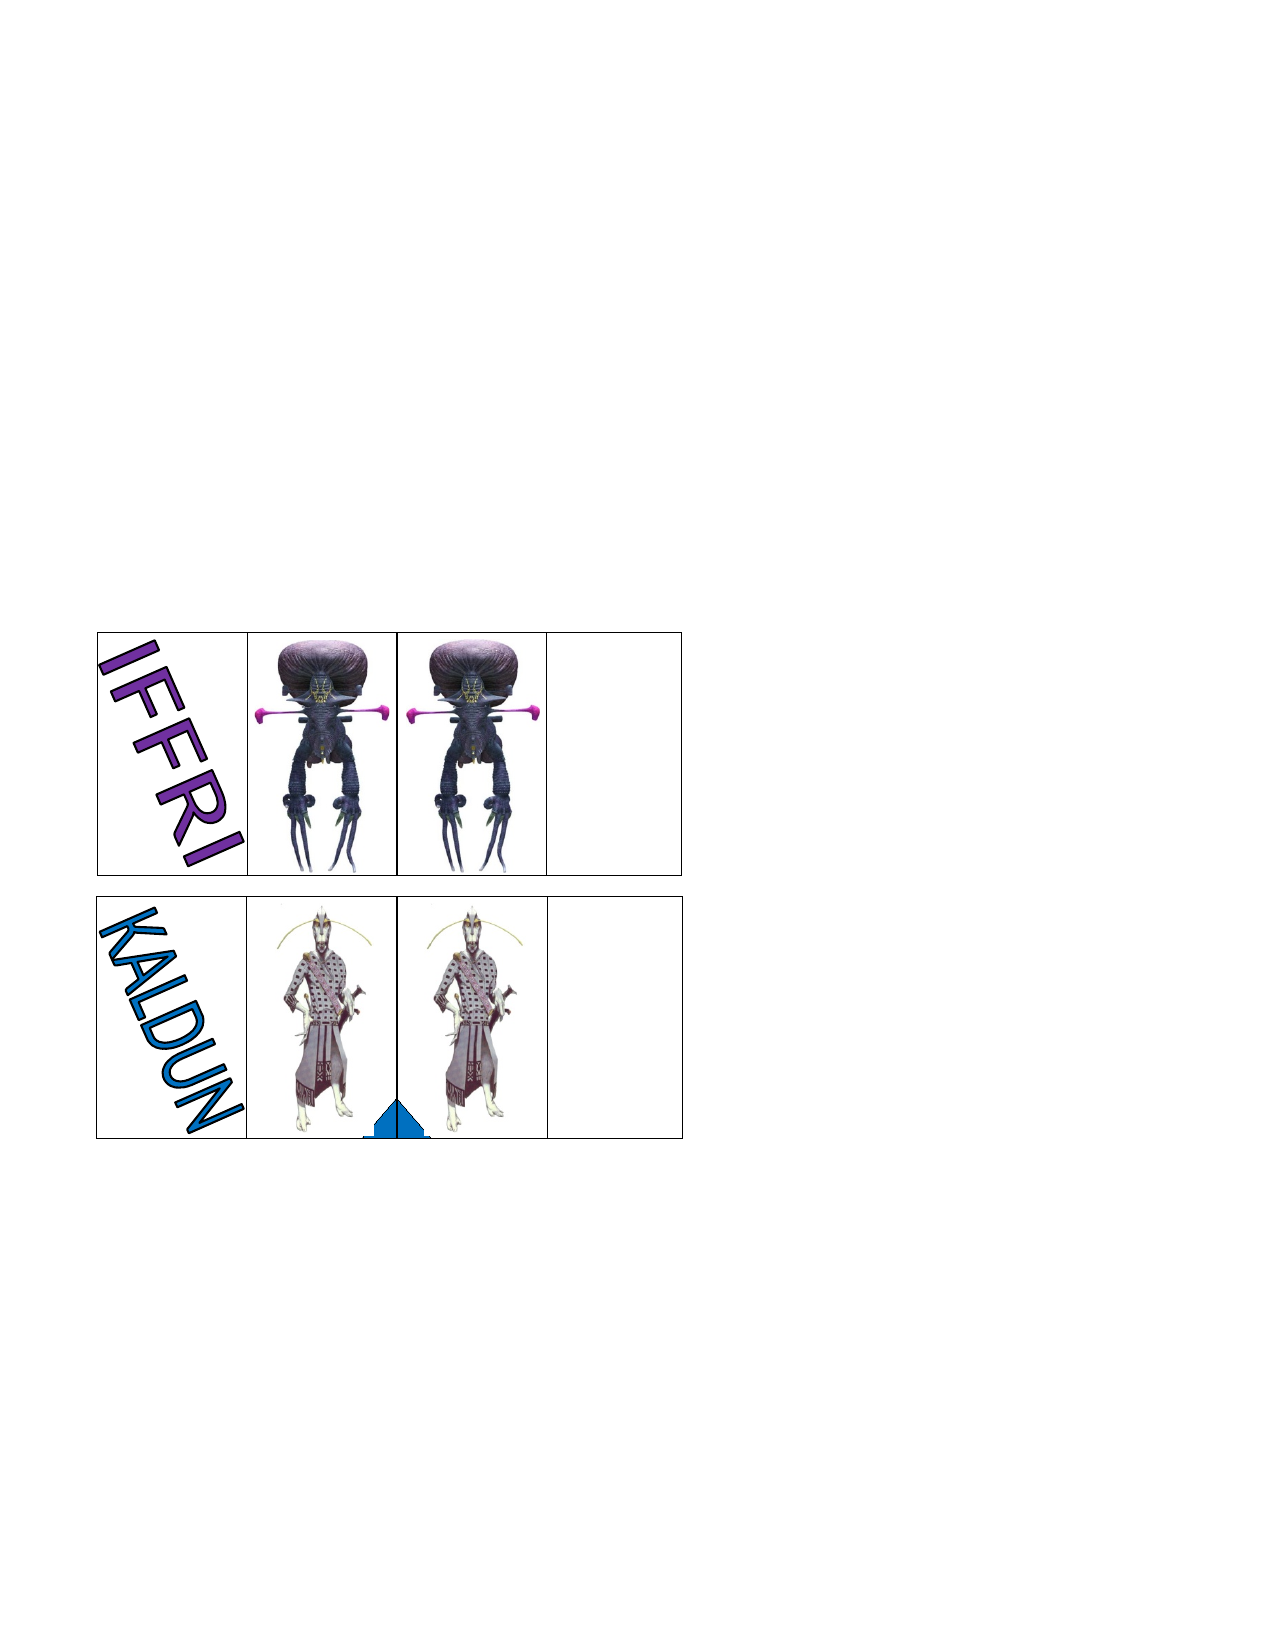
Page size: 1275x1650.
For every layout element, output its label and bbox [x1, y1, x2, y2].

picture [424, 903, 526, 1136]
picture [254, 640, 390, 873]
picture [274, 903, 374, 1136]
picture [406, 639, 540, 873]
